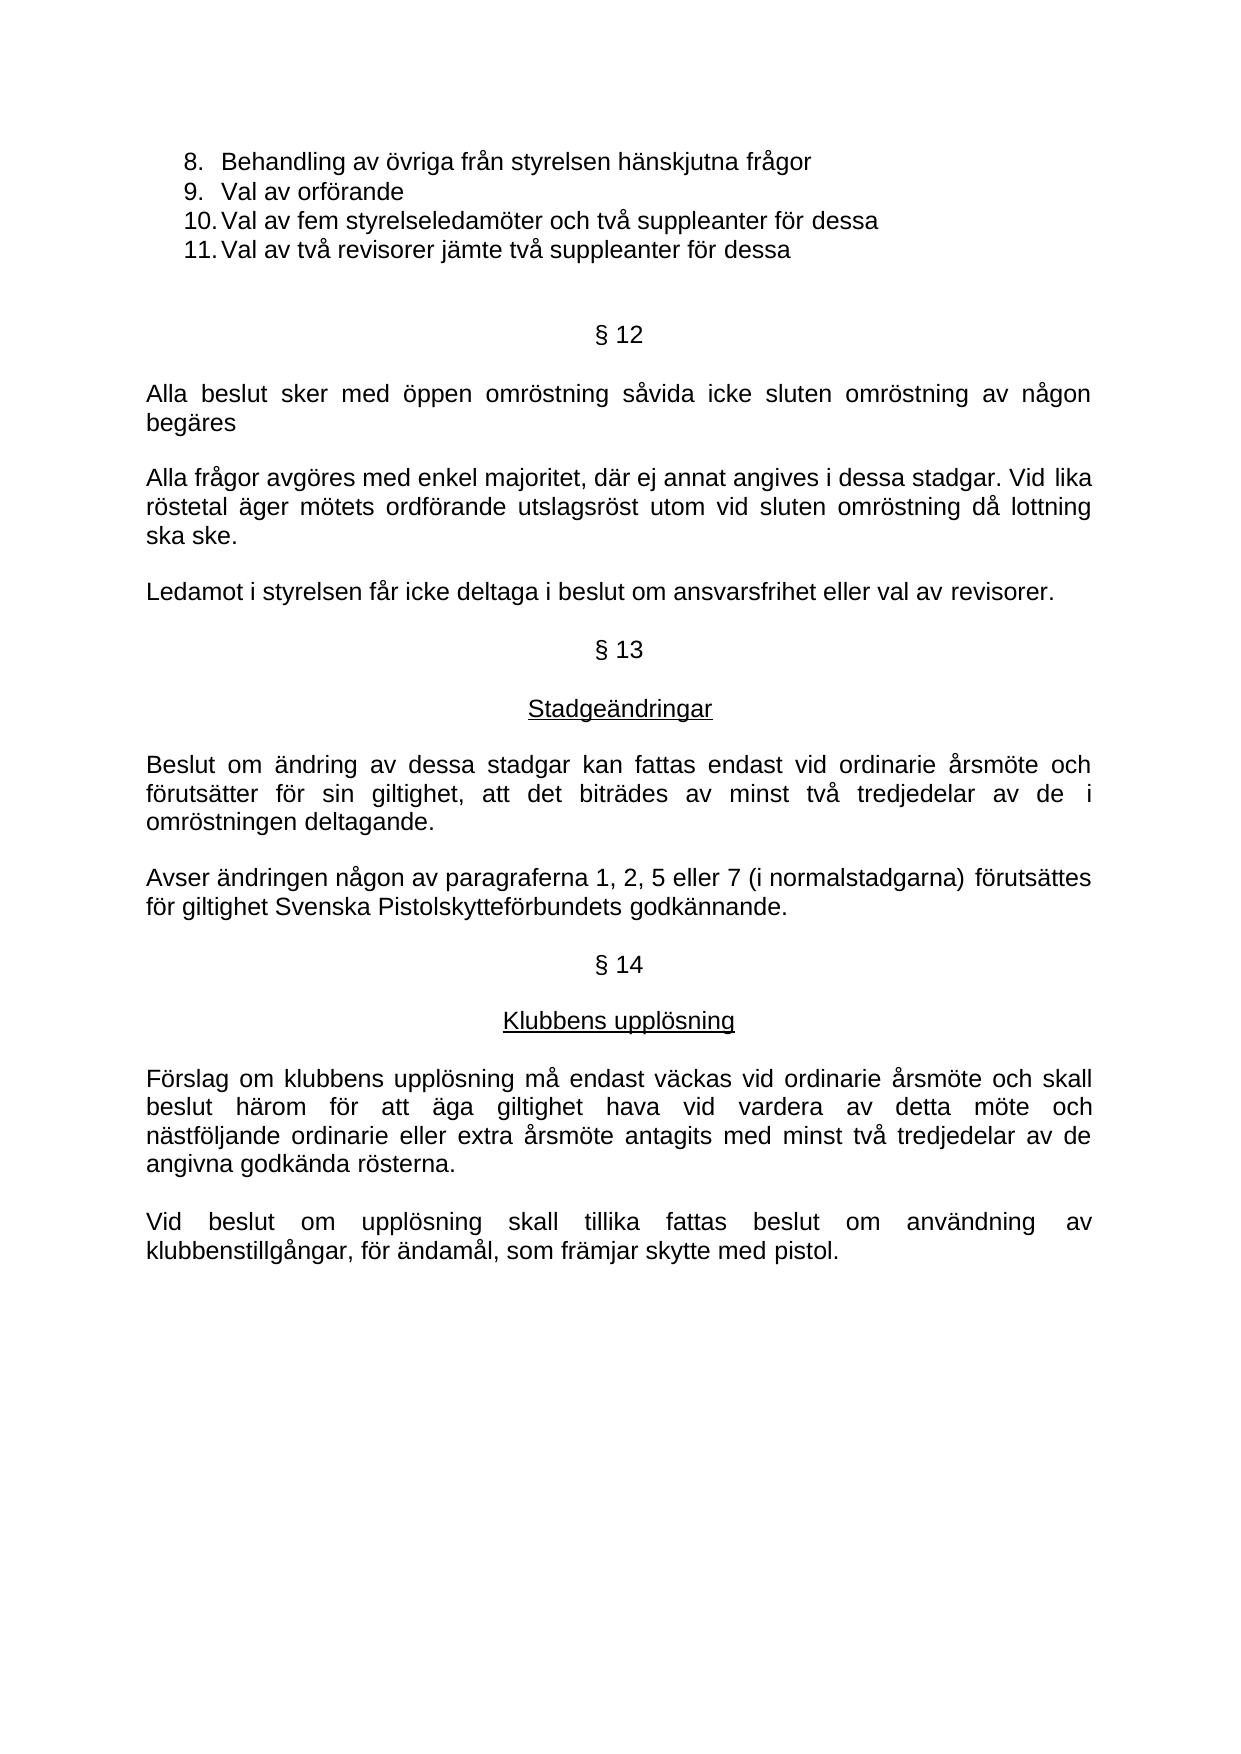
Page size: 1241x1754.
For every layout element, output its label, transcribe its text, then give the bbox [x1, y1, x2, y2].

text Alla beslut sker med öppen omröstning såvida icke sluten omröstning av någon begäres [146, 379, 1092, 436]
text Ledamot i styrelsen får icke deltaga i beslut om ansvarsfrihet eller val av revisorer. [146, 577, 1105, 606]
text Vid beslut om upplösning skall tillika fattas beslut om användning av klubbenstillgångar, för ändamål, som främjar skytte med pistol. [146, 1207, 1092, 1265]
list Val av fem styrelseledamöter och två suppleanter för dessa [183, 206, 1092, 234]
text Avser ändringen någon av paragraferna 1, 2, 5 eller 7 (i normalstadgarna) förutsättes för giltighet Svenska Pistolskytteförbundets godkännande. [146, 863, 1092, 921]
text Klubbens upplösning [501, 1006, 737, 1035]
text Alla frågor avgöres med enkel majoritet, där ej annat angives i dessa stadgar. Vid lika röstetal äger mötets ordförande utslagsröst utom vid sluten omröstning då lottning ska ske. [146, 463, 1092, 550]
list Val av två revisorer jämte två suppleanter för dessa [183, 235, 1092, 264]
text § 12 [501, 320, 737, 349]
list Behandling av övriga från styrelsen hänskjutna frågor [183, 147, 1092, 176]
text § 13 [501, 635, 737, 664]
text Förslag om klubbens upplösning må endast väckas vid ordinarie årsmöte och skall beslut härom för att äga giltighet hava vid vardera av detta möte och nästföljande ordinarie eller extra årsmöte antagits med minst två tredjedelar av de angivna godkända rösterna. [146, 1065, 1093, 1178]
text Stadgeändringar [501, 693, 739, 722]
text § 14 [501, 950, 737, 979]
list Val av orförande [183, 177, 1092, 205]
text Beslut om ändring av dessa stadgar kan fattas endast vid ordinarie årsmöte och förutsätter för sin giltighet, att det biträdes av minst två tredjedelar av de i omröstningen deltagande. [146, 750, 1092, 836]
